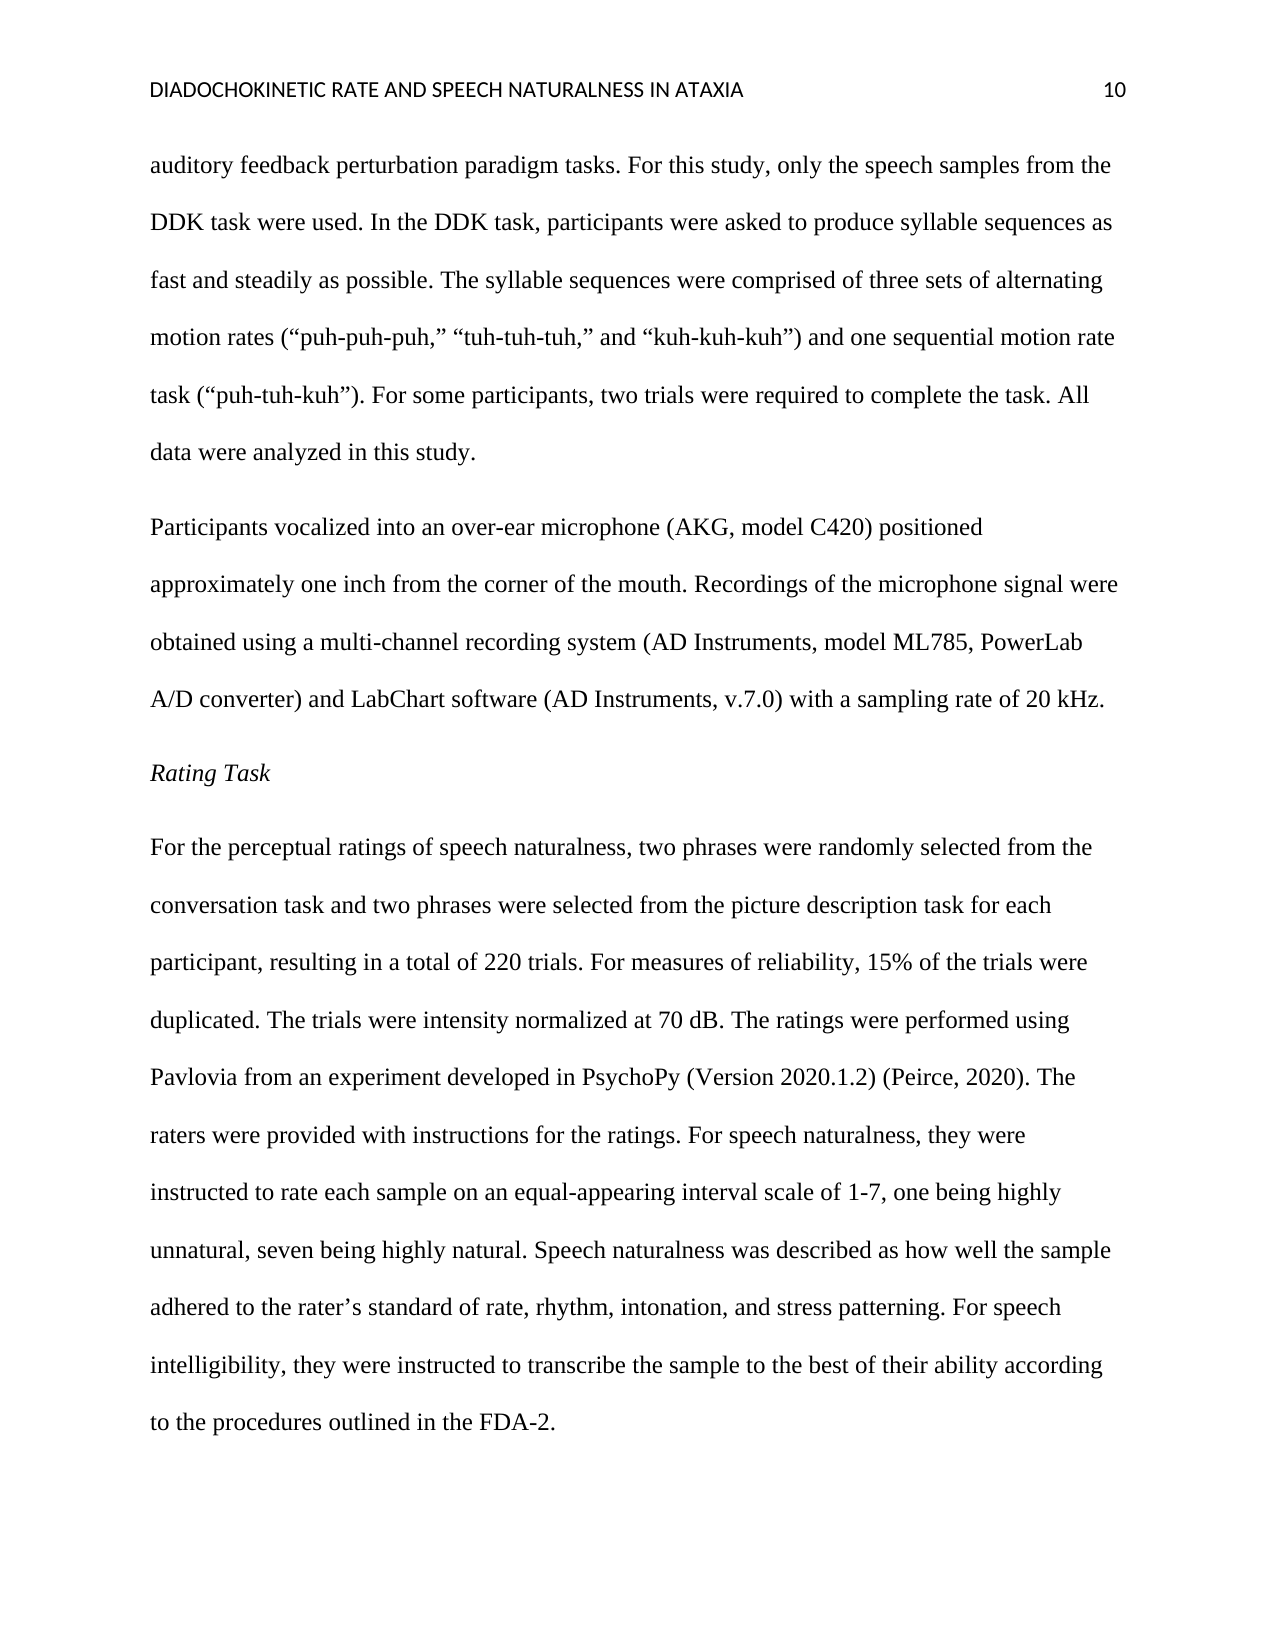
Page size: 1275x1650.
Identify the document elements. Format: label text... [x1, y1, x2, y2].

text For the perceptual ratings of speech naturalness, two phrases were randomly selected from the conversation task and two phrases were selected from the picture description task for each participant, resulting in a total of 220 trials. For measures of reliability, 15% of the trials were duplicated. The trials were intensity normalized at 70 dB. The ratings were performed using Pavlovia from an experiment developed in PsychoPy (Version 2020.1.2) (Peirce, 2020). The raters were provided with instructions for the ratings. For speech naturalness, they were instructed to rate each sample on an equal-appearing interval scale of 1-7, one being highly unnatural, seven being highly natural. Speech naturalness was described as how well the sample adhered to the rater’s standard of rate, rhythm, intonation, and stress patterning. For speech intelligibility, they were instructed to transcribe the sample to the best of their ability according to the procedures outlined in the FDA-2. [150, 832, 1125, 1436]
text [150, 150, 1125, 466]
text Rating Task [150, 758, 1125, 787]
text Participants vocalized into an over-ear microphone (AKG, model C420) positioned approximately one inch from the corner of the mouth. Recordings of the microphone signal were obtained using a multi-channel recording system (AD Instruments, model ML785, PowerLab A/D converter) and LabChart software (AD Instruments, v.7.0) with a sampling rate of 20 kHz. [150, 512, 1125, 713]
